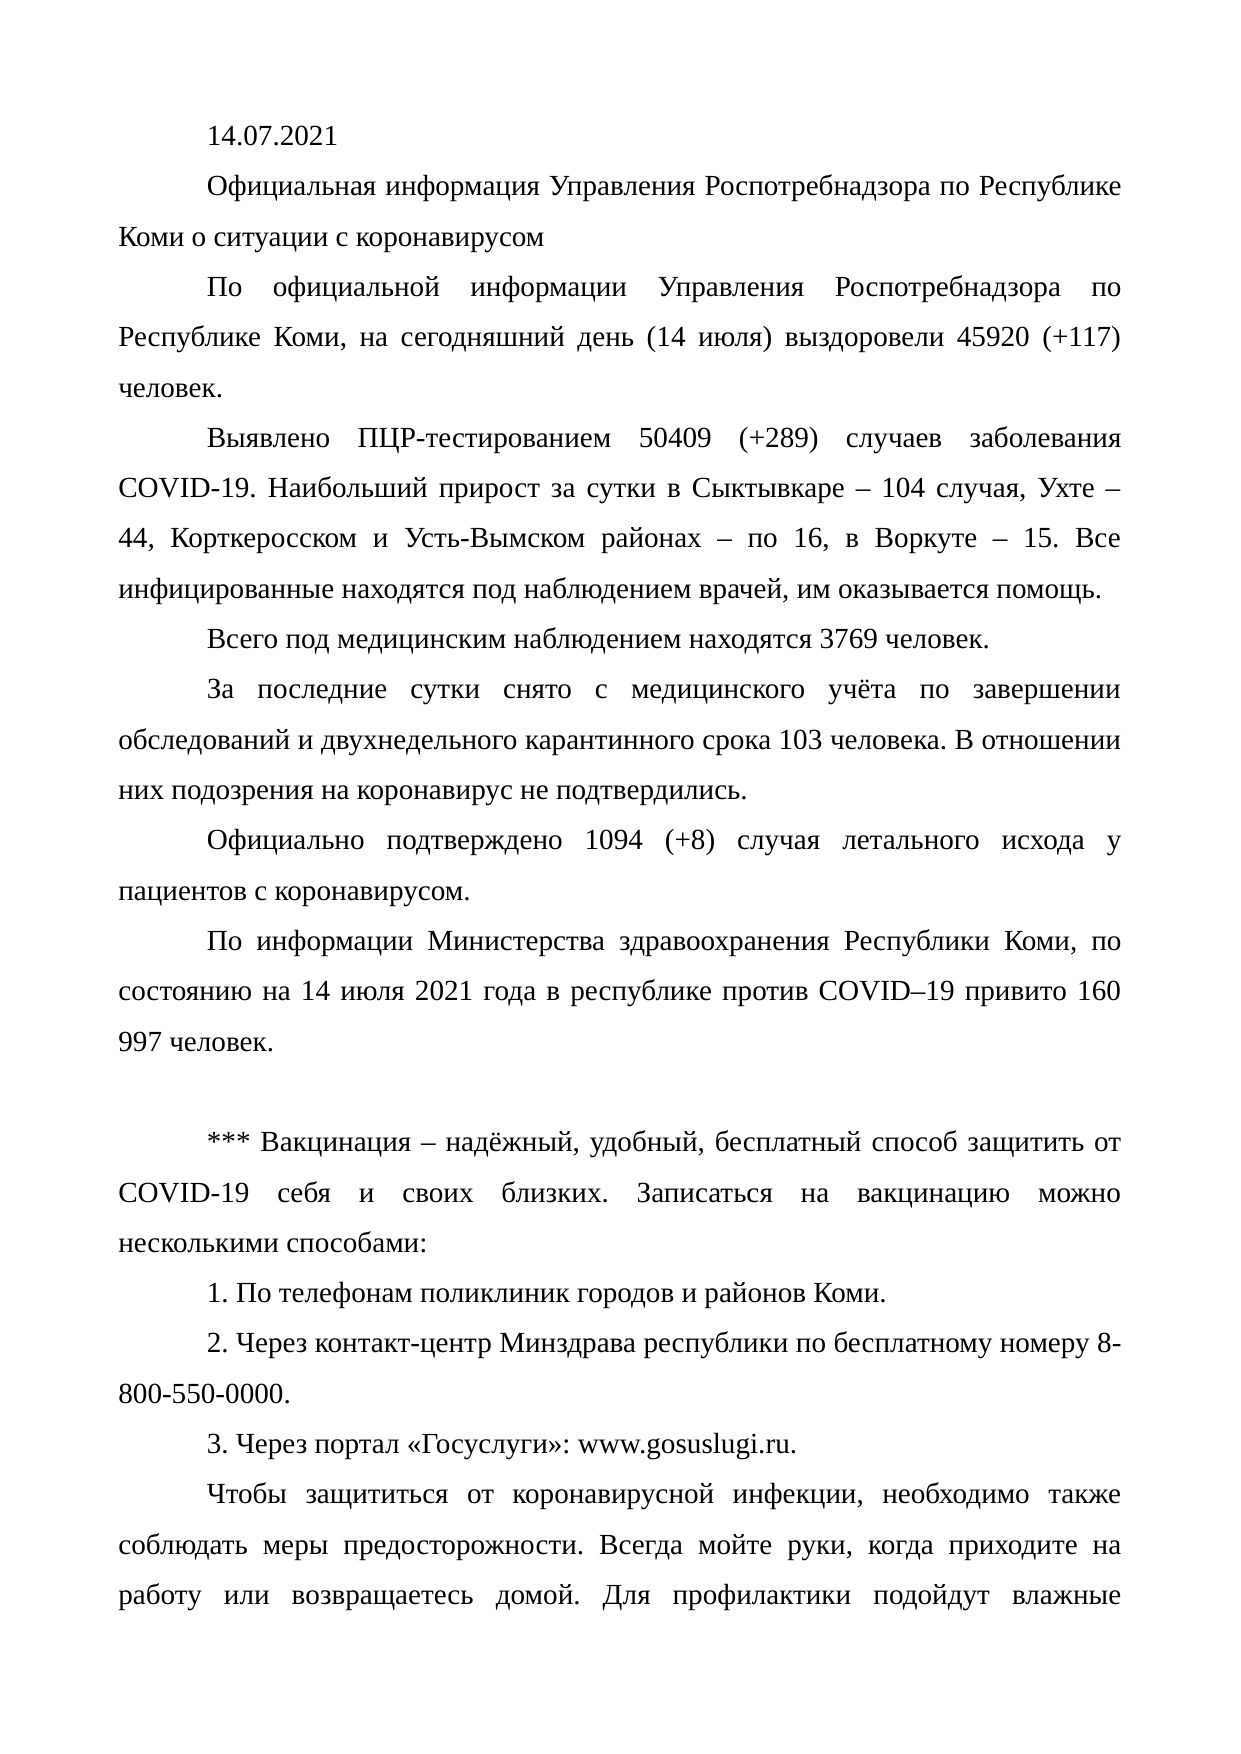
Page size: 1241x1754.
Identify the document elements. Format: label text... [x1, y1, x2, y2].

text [118, 1477, 1122, 1611]
text 2. Через контакт-центр Минздрава республики по бесплатному номеру 8-800-550-0000. [118, 1326, 1122, 1409]
text По официальной информации Управления Роспотребнадзора по Республике Коми, на сегодняшний день (14 июля) выздоровели 45920 (+117) человек. [118, 269, 1122, 403]
text 14.07.2021 [118, 118, 1122, 152]
text 1. По телефонам поликлиник городов и районов Коми. [118, 1275, 1122, 1309]
text Официально подтверждено 1094 (+8) случая летального исхода у пациентов с коронавирусом. [118, 822, 1122, 906]
text Выявлено ПЦР-тестированием 50409 (+289) случаев заболевания COVІD-19. Наибольший прирост за сутки в Сыктывкаре – 104 случая, Ухте – 44, Корткеросском и Усть-Вымском районах – по 16, в Воркуте – 15. Все инфицированные находятся под наблюдением врачей, им оказывается помощь. [118, 420, 1122, 604]
text За последние сутки снято с медицинского учёта по завершении обследований и двухнедельного карантинного срока 103 человека. В отношении них подозрения на коронавирус не подтвердились. [118, 672, 1122, 806]
text По информации Министерства здравоохранения Республики Коми, по состоянию на 14 июля 2021 года в республике против COVІD–19 привито 160 997 человек. [118, 923, 1122, 1057]
text 3. Через портал «Госуслуги»: www.gosuslugі.ru. [118, 1426, 1122, 1460]
text Всего под медицинским наблюдением находятся 3769 человек. [118, 621, 1122, 655]
text *** Вакцинация – надёжный, удобный, бесплатный способ защитить от COVІD-19 себя и своих близких. Записаться на вакцинацию можно несколькими способами: [118, 1124, 1122, 1258]
text Официальная информация Управления Роспотребнадзора по Республике Коми о ситуации с коронавирусом [118, 168, 1122, 252]
